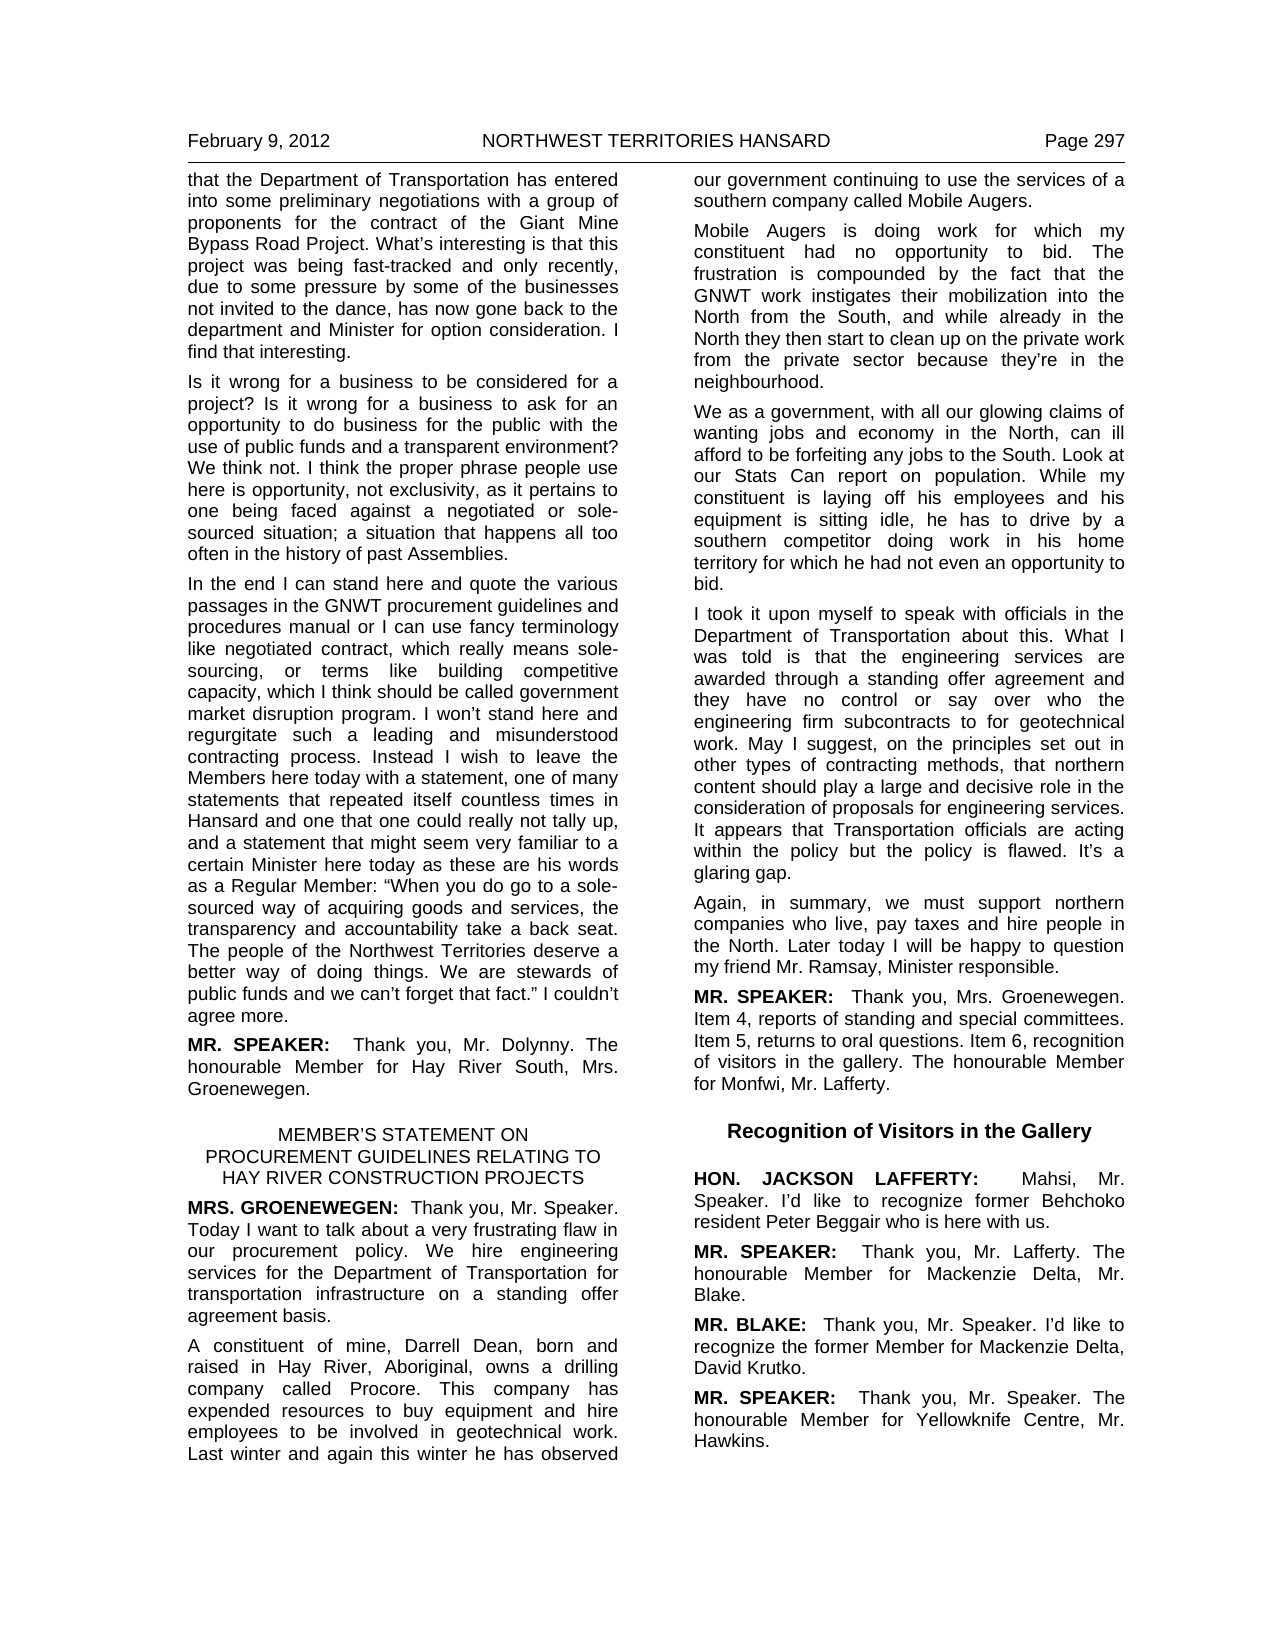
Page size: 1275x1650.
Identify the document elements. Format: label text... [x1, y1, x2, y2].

text MR. SPEAKER: Thank you, Mrs. Groenewegen. Item 4, reports of standing and special committees. Item 5, returns to oral questions. Item 6, recognition of visitors in the gallery. The honourable Member for Monfwi, Mr. Lafferty. [694, 986, 1125, 1094]
text A constituent of mine, Darrell Dean, born and raised in Hay River, Aboriginal, owns a drilling company called Procore. This company has expended resources to buy equipment and hire employees to be involved in geotechnical work. Last winter and again this winter he has observed our government continuing to use the services of a southern company called Mobile Augers. [187, 1335, 619, 1464]
text Is it wrong for a business to be considered for a project? Is it wrong for a business to ask for an opportunity to do business for the public with the use of public funds and a transparent environment? We think not. I think the proper phrase people use here is opportunity, not exclusivity, as it pertains to one being faced against a negotiated or sole-sourced situation; a situation that happens all too often in the history of past Assemblies. [187, 371, 619, 565]
subtitle MEMBER’S STATEMENT ON PROCUREMENT GUIDELINES RELATING TO HAY RIVER CONSTRUCTION PROJECTS [187, 1124, 619, 1189]
text HON. JACKSON LAFFERTY: Mahsi, Mr. Speaker. I’d like to recognize former Behchoko resident Peter Beggair who is here with us. [694, 1168, 1125, 1233]
text Mobile Augers is doing work for which my constituent had no opportunity to bid. The frustration is compounded by the fact that the GNWT work instigates their mobilization into the North from the South, and while already in the North they then start to clean up on the private work from the private sector because they’re in the neighbourhood. [694, 220, 1125, 392]
text We as a government, with all our glowing claims of wanting jobs and economy in the North, can ill afford to be forfeiting any jobs to the South. Look at our Stats Can report on population. While my constituent is laying off his employees and his equipment is sitting idle, he has to drive by a southern competitor doing work in his home territory for which he had not even an opportunity to bid. [694, 401, 1125, 595]
text MR. SPEAKER: Thank you, Mr. Dolynny. The honourable Member for Hay River South, Mrs. Groenewegen. [187, 1034, 619, 1099]
text Again, in summary, we must support northern companies who live, pay taxes and hire people in the North. Later today I will be happy to question my friend Mr. Ramsay, Minister responsible. [694, 892, 1125, 978]
text MR. SPEAKER: Thank you, Mr. Lafferty. The honourable Member for Mackenzie Delta, Mr. Blake. [694, 1241, 1125, 1306]
text MR. SPEAKER: Thank you, Mr. Speaker. The honourable Member for Yellowkne Centre, Mr. Hawkins. [694, 1387, 1125, 1452]
text MR. BLAKE: Thank you, Mr. Speaker. I’d like to recognize the former Member for Mackenzie Delta, David Krutko. [694, 1314, 1125, 1379]
text MRS. GROENEWEGEN: Thank you, Mr. Speaker. Today I want to talk about a very frustrating flaw in our procurement policy. We hire engineering services for the Department of Transportation for transportation infrastructure on a standing offer agreement basis. [187, 1197, 619, 1326]
text In the end I can stand here and quote the various passages in the GNWT procurement guidelines and procedures manual or I can use fancy terminology like negotiated contract, which really means sole-sourcing, or terms like building competitive capacity, which I think should be called government market disruption program. I won’t stand here and regurgitate such a leading and misunderstood contracting process. Instead I wish to leave the Members here today with a statement, one of many statements that repeated itself countless times in Hansard and one that one could really not tally up, and a statement that might seem very familiar to a certain Minister here today as these are his words as a Regular Member: “When you do go to a sole-sourced way of acquiring goods and services, the transparency and accountability take a back seat. The people of the Northwest Territories deserve a better way of doing things. We are stewards of public funds and we can’t forget that fact.” I couldn’t agree more. [187, 573, 619, 1026]
text I took it upon myself to speak with officials in the Department of Transportation about this. What I was told is that the engineering services are awarded through a standing offer agreement and they have no control or say over who the engineering firm subcontracts to for geotechnical work. May I suggest, on the principles set out in other types of contracting methods, that northern content should play a large and decisive role in the consideration of proposals for engineering services. It appears that Transportation officials are acting within the policy but the policy is flawed. It’s a glaring gap. [694, 603, 1125, 883]
subtitle Recognition of Visitors in the Gallery [694, 1119, 1125, 1143]
